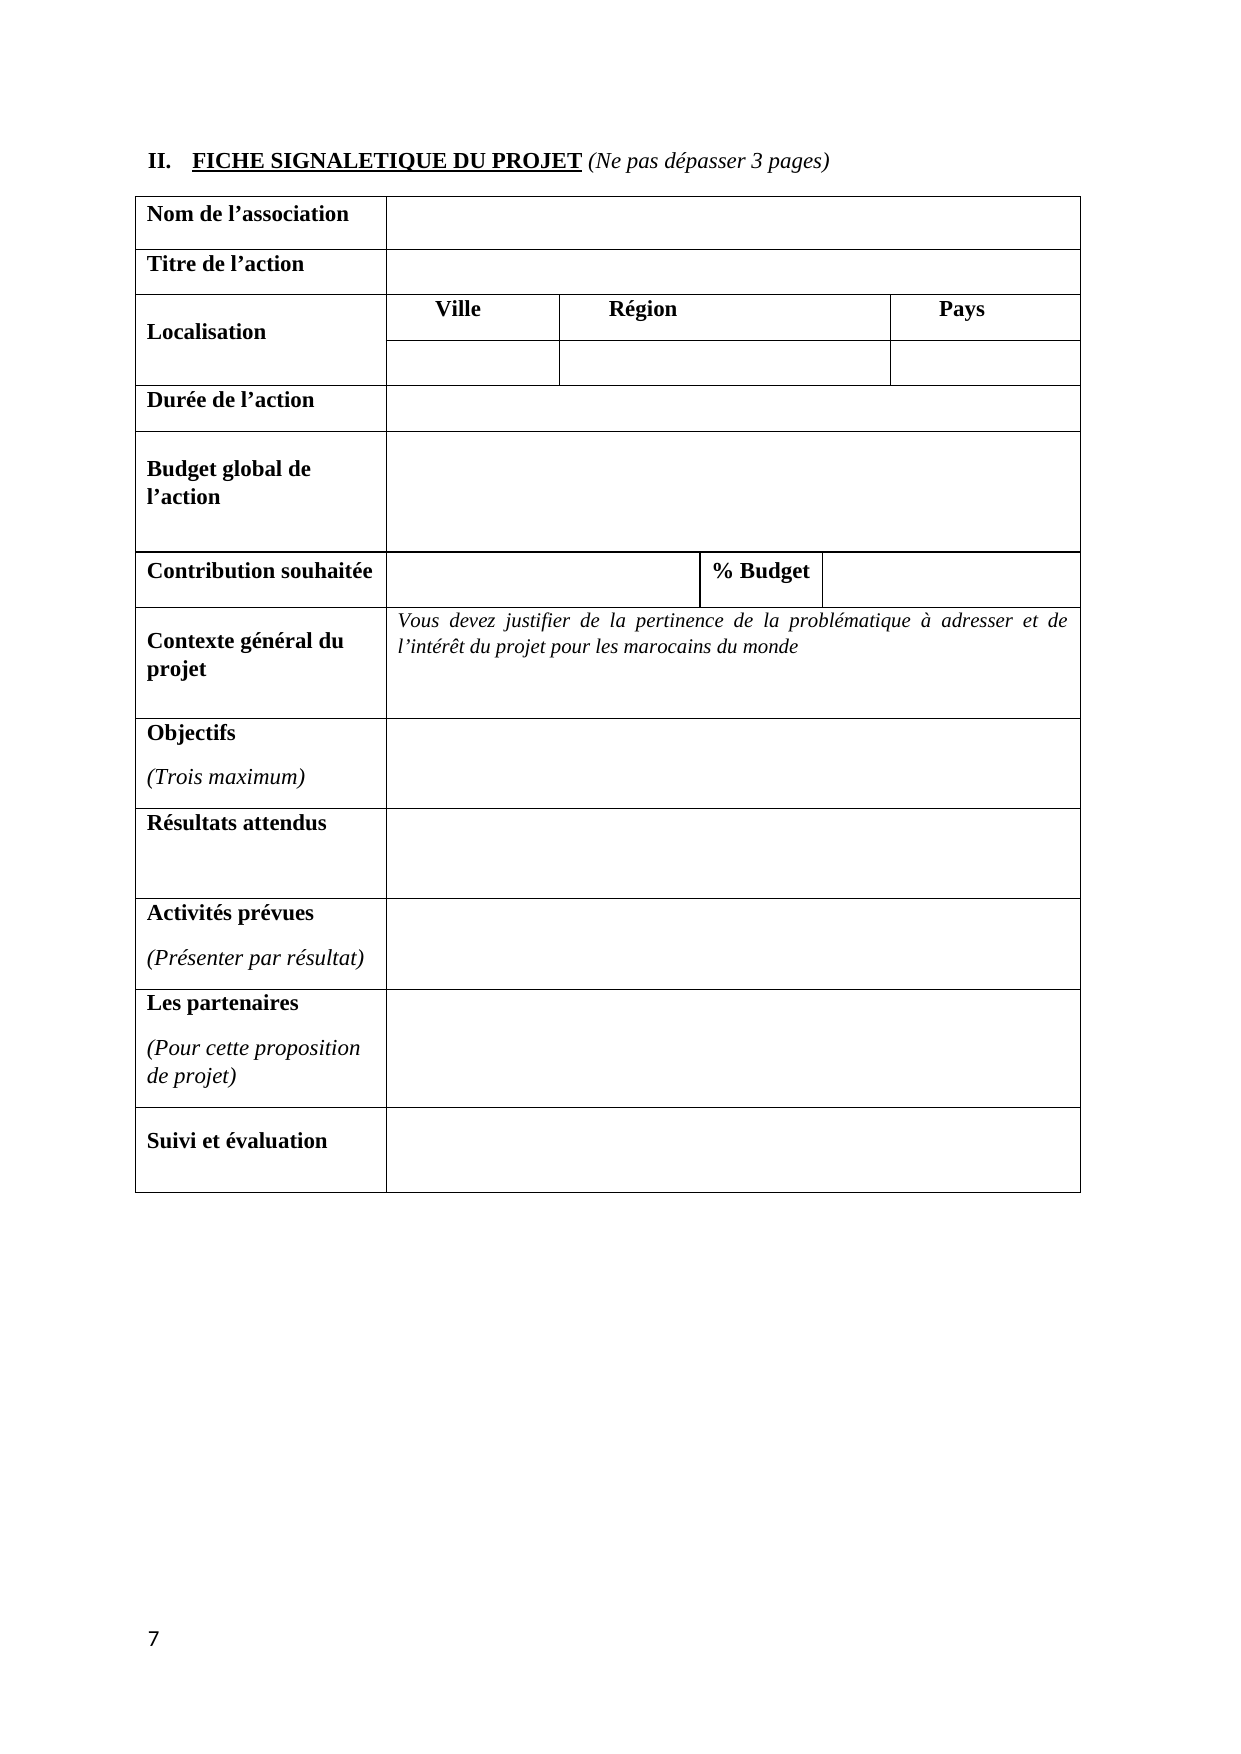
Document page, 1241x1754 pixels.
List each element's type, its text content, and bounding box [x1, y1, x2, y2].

table_cell Contexte général du projet [136, 608, 386, 718]
table_cell [387, 809, 1080, 898]
table_cell [387, 899, 1080, 988]
table_cell [387, 553, 699, 607]
table_header Nom de l’association [136, 197, 386, 248]
table_cell [560, 341, 890, 385]
table_cell [1051, 295, 1080, 340]
table_cell Activités prévues (Présenter par résultat) [136, 899, 386, 988]
table_cell [891, 341, 1051, 385]
table_cell Les partenaires (Pour cette proposition de projet) [136, 990, 386, 1107]
table_cell Localisation [136, 295, 386, 385]
table_cell Vous devez justifier de la pertinence de la problématique à adresser et de l’intérêt du projet pour les marocains du monde [387, 608, 1080, 718]
table_cell Durée de l’action [136, 386, 386, 431]
table_header [387, 197, 1080, 248]
table_cell % Budget [701, 553, 822, 607]
table_cell [387, 1108, 1080, 1192]
list FICHE SIGNALETIQUE DU PROJET (Ne pas dépasser 3 pages) [148, 148, 1093, 174]
table_cell [387, 386, 1080, 431]
table_cell [1051, 341, 1080, 385]
table_cell Objectifs (Trois maximum) [136, 719, 386, 808]
table_cell Suivi et évaluation [136, 1108, 386, 1192]
table_cell Région [560, 295, 890, 340]
table_cell [387, 250, 1080, 294]
table_cell [387, 432, 1080, 551]
table_cell Pays [891, 295, 1051, 340]
table_cell Budget global de l’action [136, 432, 386, 551]
table_cell [387, 719, 1080, 808]
table_cell Résultats attendus [136, 809, 386, 898]
table_cell [387, 341, 559, 385]
table_cell Ville [387, 295, 559, 340]
table_cell Titre de l’action [136, 250, 386, 294]
table_cell [387, 990, 1080, 1107]
table_cell Contribution souhaitée [136, 553, 386, 607]
table_cell [823, 553, 1080, 607]
